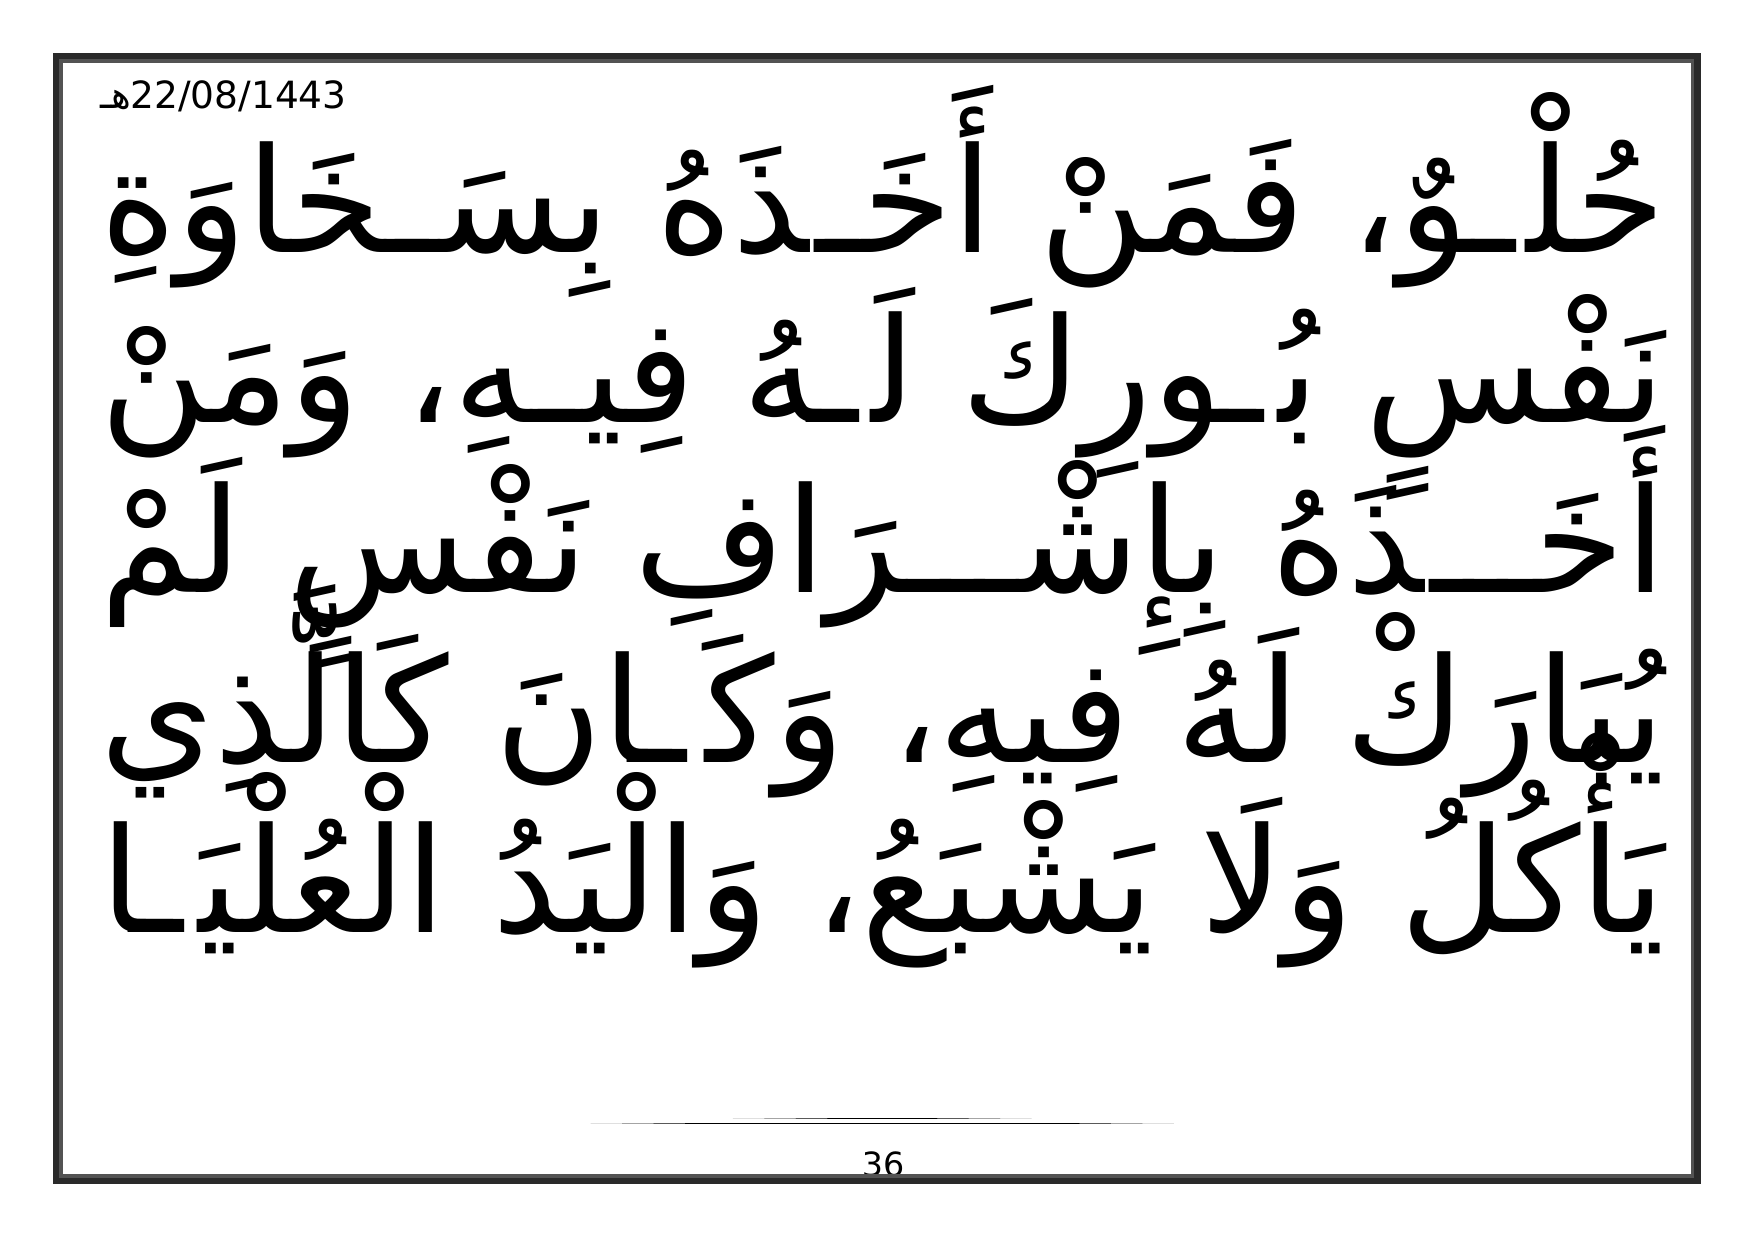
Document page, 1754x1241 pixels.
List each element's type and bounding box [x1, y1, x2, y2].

text [100, 117, 1665, 966]
